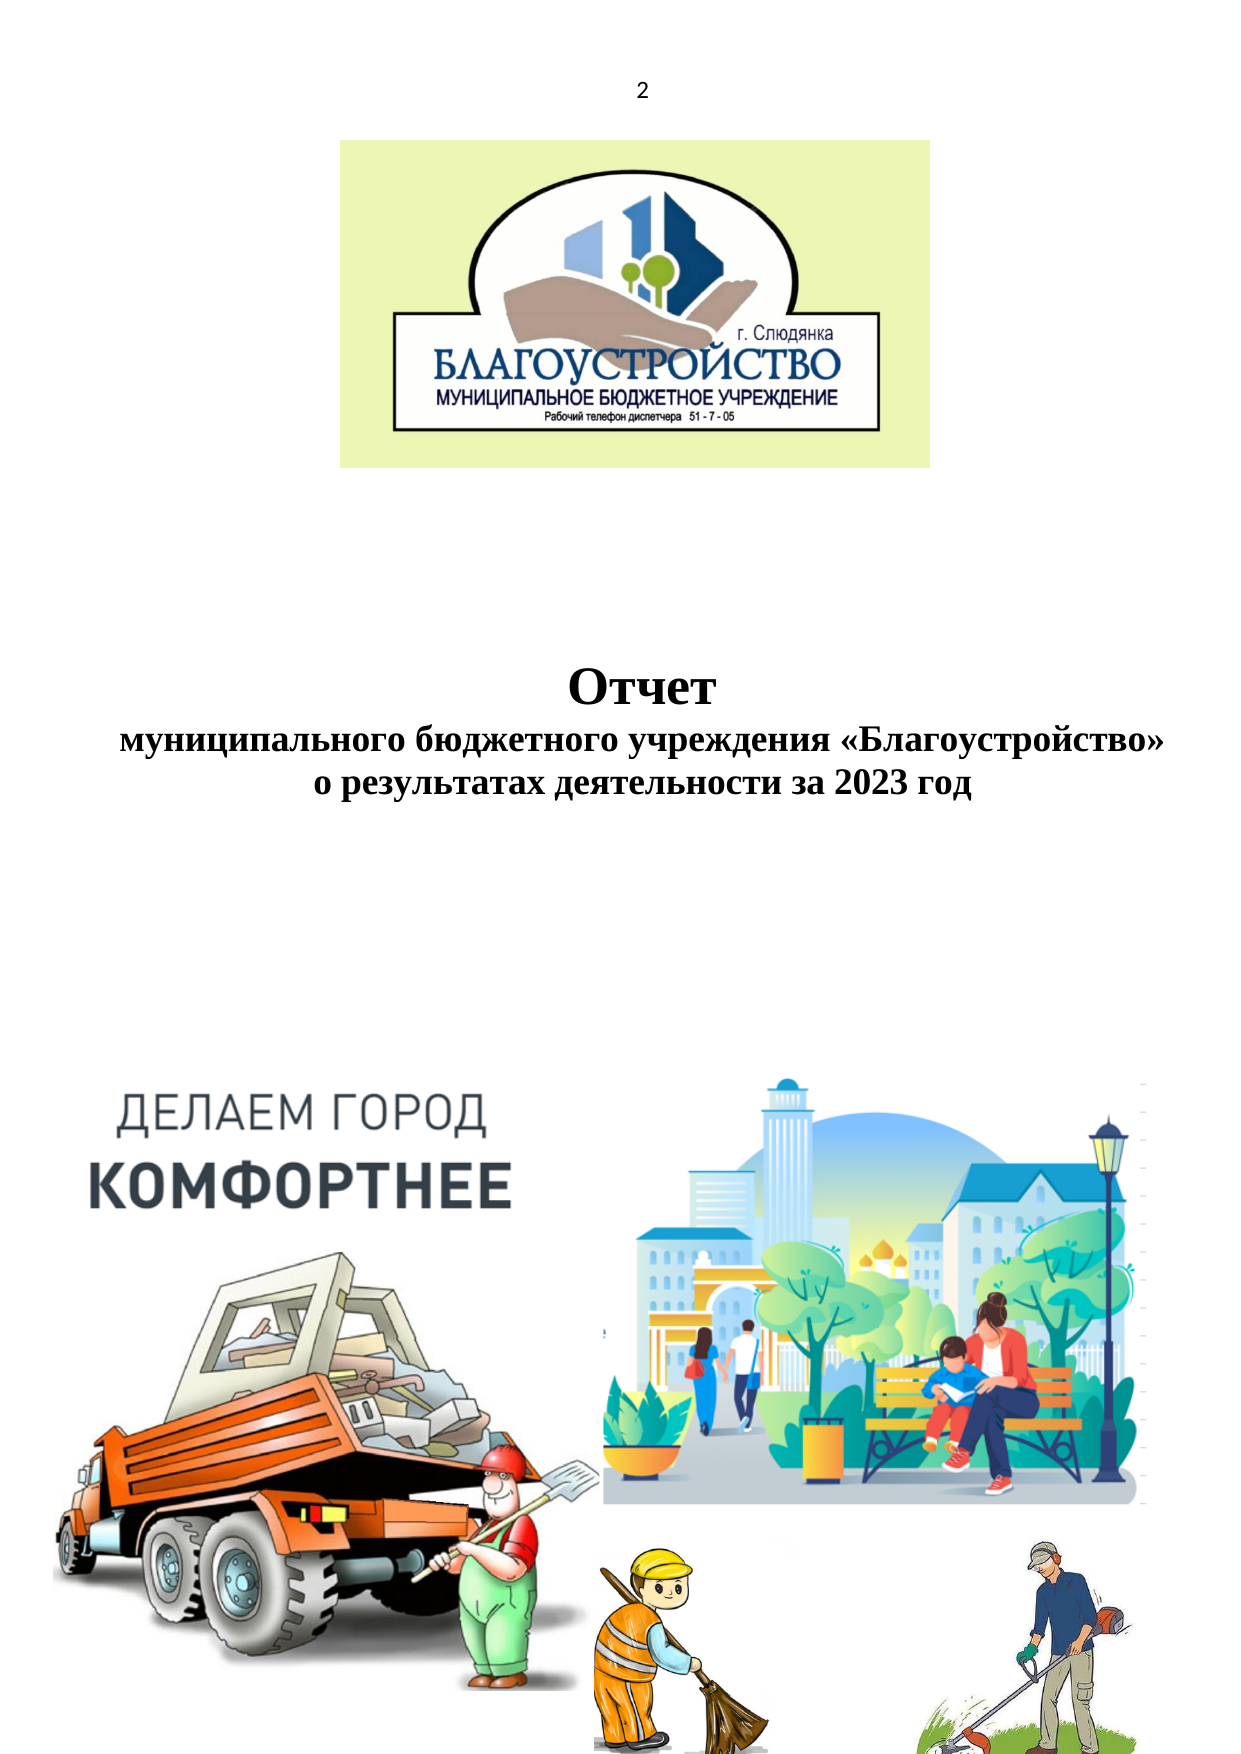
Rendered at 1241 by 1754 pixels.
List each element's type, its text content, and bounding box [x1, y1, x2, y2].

text о результатах деятельности за 2023 год [89, 759, 1196, 802]
picture [53, 1040, 1147, 1754]
picture [340, 140, 930, 468]
text муниципального бюджетного учреждения «Благоустройство» [89, 716, 1196, 759]
picture [901, 1529, 1146, 1754]
text Отчет [89, 654, 1196, 716]
